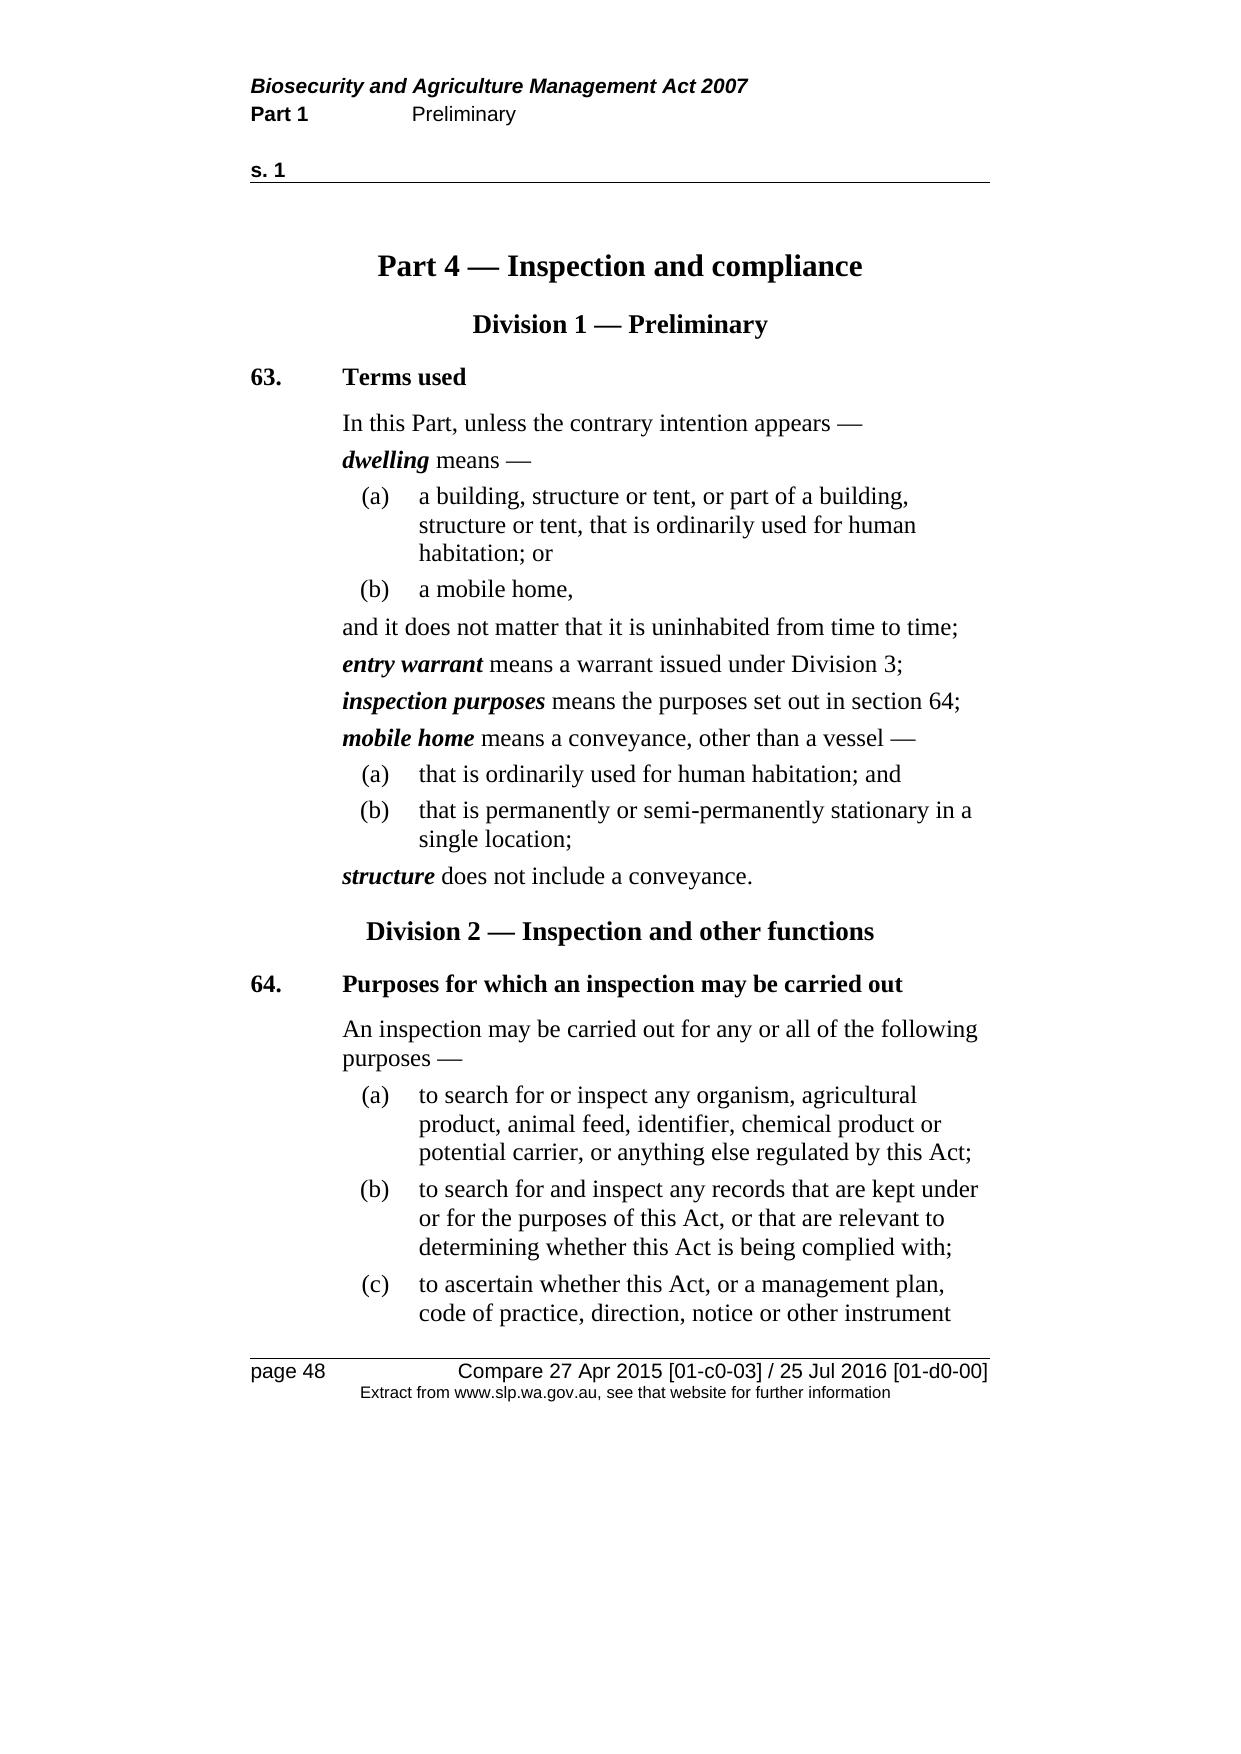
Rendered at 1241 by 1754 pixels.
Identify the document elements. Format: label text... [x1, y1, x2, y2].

subtitle Division 2 — Inspection and other functions [250, 914, 990, 946]
text (b) to search for and inspect any records that are kept under or for the purposes of this Act, or that are relevant to determining whether this Act is being complied with; [250, 1174, 990, 1261]
text mobile home means a conveyance, other than a vessel — [250, 723, 990, 752]
text (b) a mobile home, [250, 574, 990, 603]
text (a) to search for or inspect any organism, agricultural product, animal feed, identifier, chemical product or potential carrier, or anything else regulated by this Act; [250, 1080, 990, 1166]
subtitle Part 4 — Inspection and compliance [250, 247, 990, 283]
text (a) that is ordinarily used for human habitation; and [250, 759, 990, 788]
text entry warrant means a warrant issued under Division 3; [250, 649, 990, 677]
subtitle 64. Purposes for which an inspection may be carried out [250, 969, 990, 997]
subtitle Division 1 — Preliminary [250, 308, 990, 339]
text (b) that is permanently or semi-permanently stationary in a single location; [250, 795, 990, 852]
text structure does not include a conveyance. [250, 861, 990, 889]
text (a) a building, structure or tent, or part of a building, structure or tent, that is ordinarily used for human habitation; or [250, 481, 990, 567]
text and it does not matter that it is uninhabited from time to time; [250, 612, 990, 640]
text inspection purposes means the purposes set out in section 64; [250, 686, 990, 714]
text dwelling means — [250, 445, 990, 474]
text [250, 1269, 990, 1327]
text An inspection may be carried out for any or all of the following purposes — [250, 1014, 990, 1072]
text In this Part, unless the contrary intention appears — [250, 408, 990, 437]
subtitle 63. Terms used [250, 362, 990, 391]
